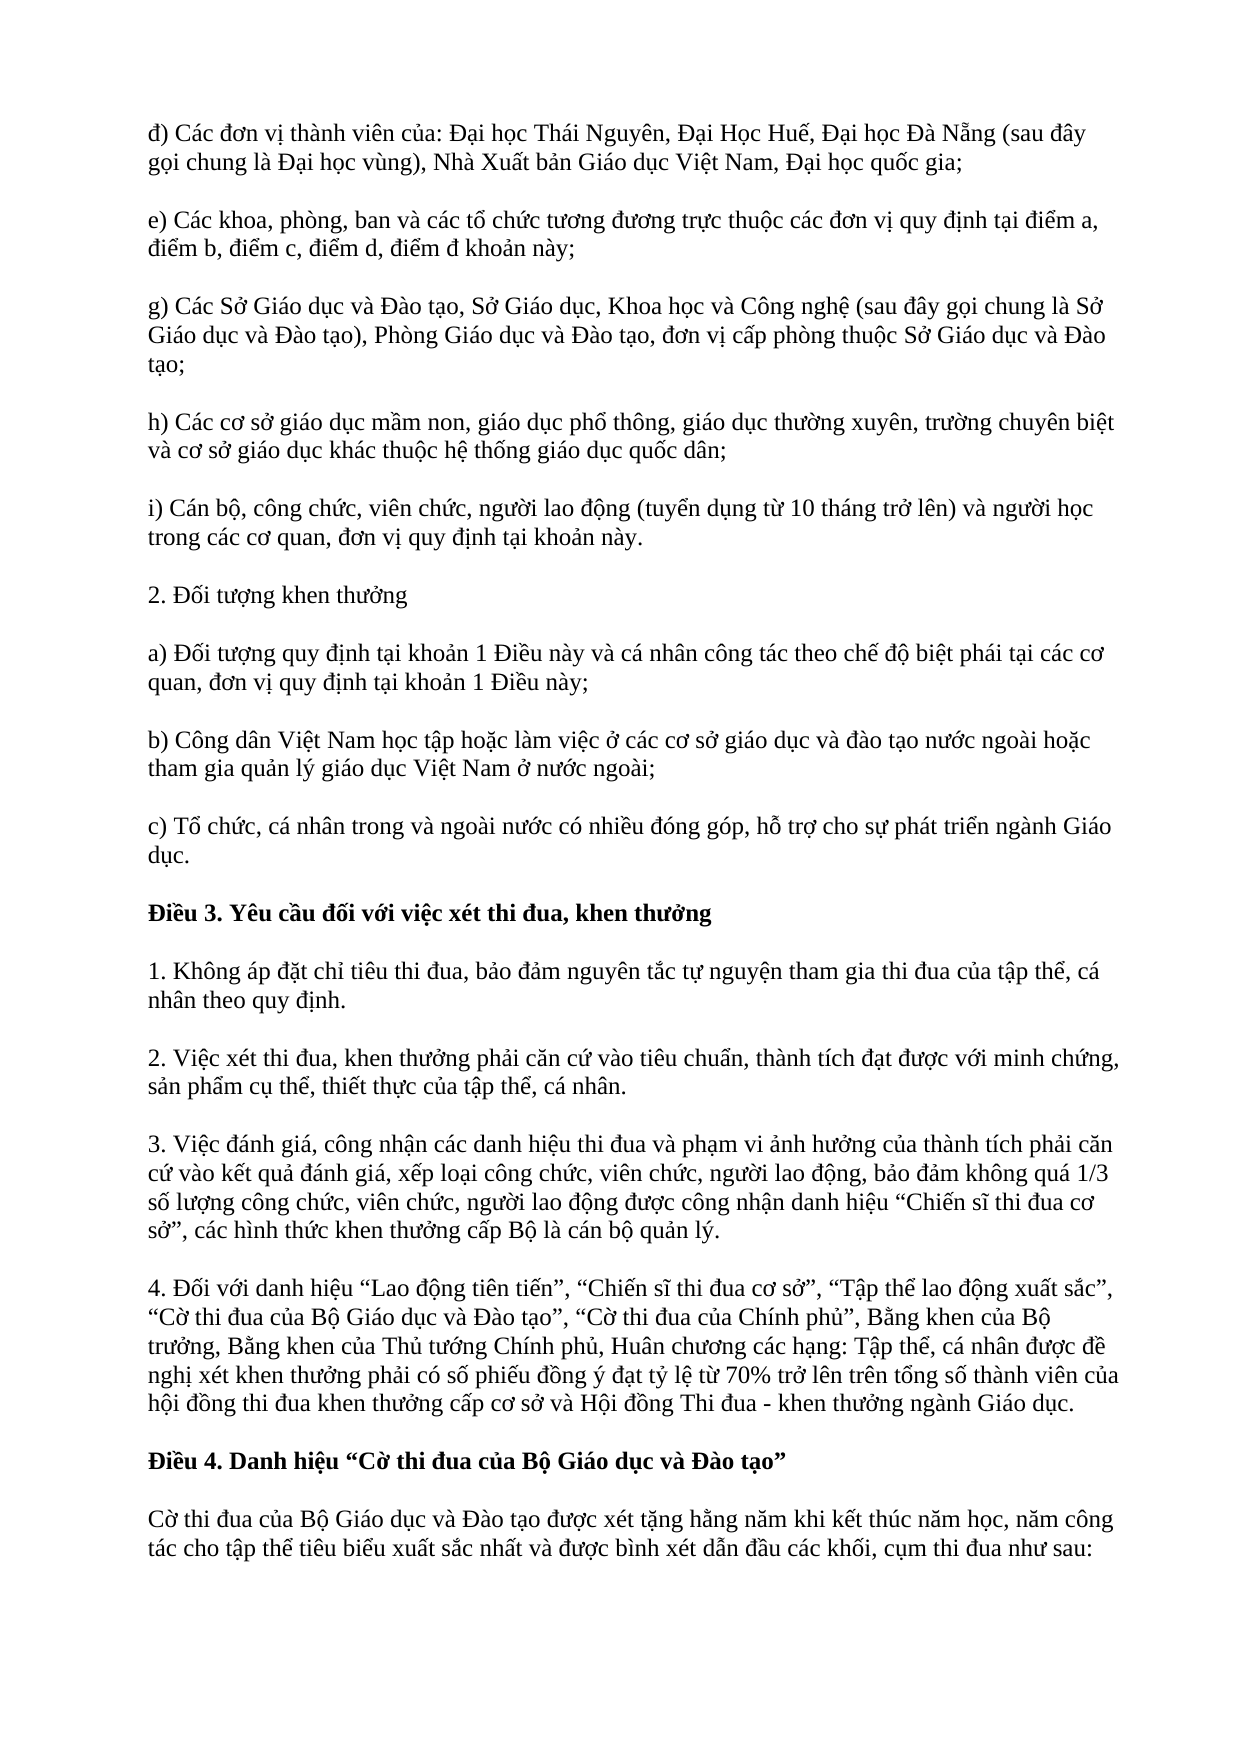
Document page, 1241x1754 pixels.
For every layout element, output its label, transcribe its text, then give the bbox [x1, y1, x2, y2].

text g) Các Sở Giáo dục và Đào tạo, Sở Giáo dục, Khoa học và Công nghệ (sau đây gọi chung là Sở Giáo dục và Đào tạo), Phòng Giáo dục và Đào tạo, đơn vị cấp phòng thuộc Sở Giáo dục và Đào tạo; [148, 291, 1122, 378]
text i) Cán bộ, công chức, viên chức, người lao động (tuyển dụng từ 10 tháng trở lên) và người học trong các cơ quan, đơn vị quy định tại khoản này. [148, 493, 1122, 551]
text Điều 4. Danh hiệu “Cờ thi đua của Bộ Giáo dục và Đào tạo” [148, 1446, 1122, 1475]
text b) Công dân Việt Nam học tập hoặc làm việc ở các cơ sở giáo dục và đào tạo nước ngoài hoặc tham gia quản lý giáo dục Việt Nam ở nước ngoài; [148, 725, 1122, 782]
text e) Các khoa, phòng, ban và các tổ chức tương đương trực thuộc các đơn vị quy định tại điểm a, điểm b, điểm c, điểm d, điểm đ khoản này; [148, 205, 1122, 262]
text 2. Việc xét thi đua, khen thưởng phải căn cứ vào tiêu chuẩn, thành tích đạt được với minh chứng, sản phẩm cụ thể, thiết thực của tập thể, cá nhân. [148, 1043, 1122, 1100]
text đ) Các đơn vị thành viên của: Đại học Thái Nguyên, Đại Học Huế, Đại học Đà Nẵng (sau đây gọi chung là Đại học vùng), Nhà Xuất bản Giáo dục Việt Nam, Đại học quốc gia; [148, 118, 1122, 176]
text 2. Đối tượng khen thưởng [148, 580, 1122, 609]
text a) Đối tượng quy định tại khoản 1 Điều này và cá nhân công tác theo chế độ biệt phái tại các cơ quan, đơn vị quy định tại khoản 1 Điều này; [148, 638, 1122, 696]
text c) Tổ chức, cá nhân trong và ngoài nước có nhiều đóng góp, hỗ trợ cho sự phát triển ngành Giáo dục. [148, 811, 1122, 869]
text 1. Không áp đặt chỉ tiêu thi đua, bảo đảm nguyên tắc tự nguyện tham gia thi đua của tập thể, cá nhân theo quy định. [148, 956, 1122, 1013]
text 3. Việc đánh giá, công nhận các danh hiệu thi đua và phạm vi ảnh hưởng của thành tích phải căn cứ vào kết quả đánh giá, xếp loại công chức, viên chức, người lao động, bảo đảm không quá 1/3 số lượng công chức, viên chức, người lao động được công nhận danh hiệu “Chiến sĩ thi đua cơ sở”, các hình thức khen thưởng cấp Bộ là cán bộ quản lý. [148, 1129, 1122, 1244]
text h) Các cơ sở giáo dục mầm non, giáo dục phổ thông, giáo dục thường xuyên, trường chuyên biệt và cơ sở giáo dục khác thuộc hệ thống giáo dục quốc dân; [148, 407, 1122, 464]
text Điều 3. Yêu cầu đối với việc xét thi đua, khen thưởng [148, 898, 1122, 927]
text Cờ thi đua của Bộ Giáo dục và Đào tạo được xét tặng hằng năm khi kết thúc năm học, năm công tác cho tập thể tiêu biểu xuất sắc nhất và được bình xét dẫn đầu các khối, cụm thi đua như sau: [148, 1504, 1122, 1562]
text 4. Đối với danh hiệu “Lao động tiên tiến”, “Chiến sĩ thi đua cơ sở”, “Tập thể lao động xuất sắc”, “Cờ thi đua của Bộ Giáo dục và Đào tạo”, “Cờ thi đua của Chính phủ”, Bằng khen của Bộ trưởng, Bằng khen của Thủ tướng Chính phủ, Huân chương các hạng: Tập thể, cá nhân được đề nghị xét khen thưởng phải có số phiếu đồng ý đạt tỷ lệ từ 70% trở lên trên tổng số thành viên của hội đồng thi đua khen thưởng cấp cơ sở và Hội đồng Thi đua - khen thưởng ngành Giáo dục. [148, 1273, 1122, 1417]
